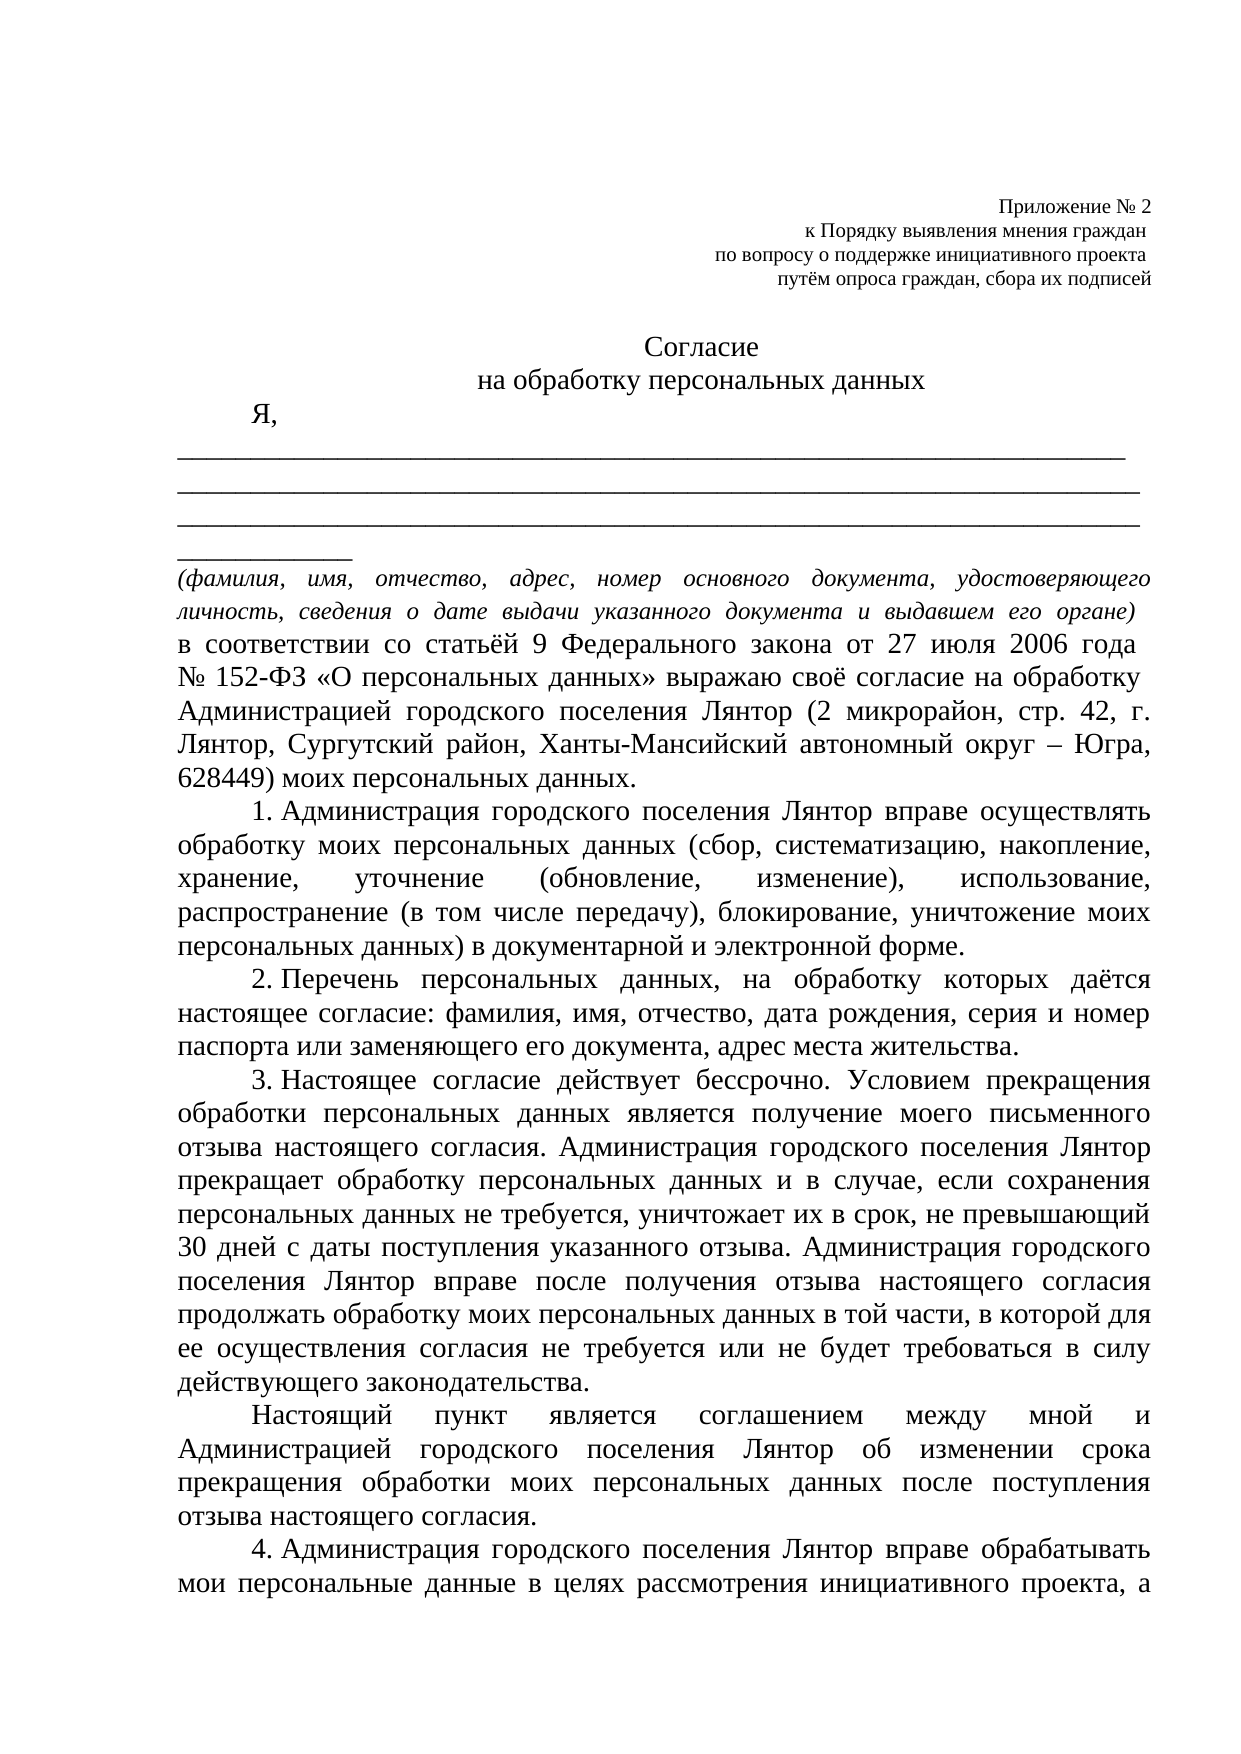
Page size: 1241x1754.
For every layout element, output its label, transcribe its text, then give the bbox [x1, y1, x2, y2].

text 3. Настоящее согласие действует бессрочно. Условием прекращения обработки персональных данных является получение моего письменного отзыва настоящего согласия. Администрация городского поселения Лянтор прекращает обработку персональных данных и в случае, если сохранения персональных данных не требуется, уничтожает их в срок, не превышающий 30 дней с даты поступления указанного отзыва. Администрация городского поселения Лянтор вправе после получения отзыва настоящего согласия продолжать обработку моих персональных данных в той части, в которой для ее осуществления согласия не требуется или не будет требоваться в силу действующего законодательства. [177, 1062, 1152, 1397]
text 2. Перечень персональных данных, на обработку которых даётся настоящее согласие: фамилия, имя, отчество, дата рождения, серия и номер паспорта или заменяющего его документа, адрес места жительства. [177, 961, 1152, 1062]
text Настоящий пункт является соглашением между мной и Администрацией городского поселения Лянтор об изменении срока прекращения обработки моих персональных данных после поступления отзыва настоящего согласия. [177, 1397, 1152, 1531]
text Согласие [177, 329, 1152, 362]
text к Порядку выявления мнения граждан по вопросу о поддержке инициативного проекта путём опроса граждан, сбора их подписей [650, 218, 1152, 290]
text Приложение № 2 [650, 194, 1152, 218]
text ________________________________________________________________________________________________________________________________________________ [177, 463, 1152, 563]
text Я, _________________________________________________________________ [177, 396, 1152, 463]
text 1. Администрация городского поселения Лянтор вправе осуществлять обработку моих персональных данных (сбор, систематизацию, накопление, хранение, уточнение (обновление, изменение), использование, распространение (в том числе передачу), блокирование, уничтожение моих персональных данных) в документарной и электронной форме. [177, 793, 1152, 961]
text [177, 1531, 1152, 1598]
text (фамилия, имя, отчество, адрес, номер основного документа, удостоверяющего личность, сведения о дате выдачи указанного документа и выдавшем его органе) в соответствии со статьёй 9 Федерального закона от 27 июля 2006 года № 152-ФЗ «О персональных данных» выражаю своё согласие на обработку Администрацией городского поселения Лянтор (2 микрорайон, стр. 42, г. Лянтор, Сургутский район, Ханты-Мансийский автономный округ – Югра, 628449) моих персональных данных. [177, 563, 1152, 793]
text на обработку персональных данных [177, 362, 1152, 396]
